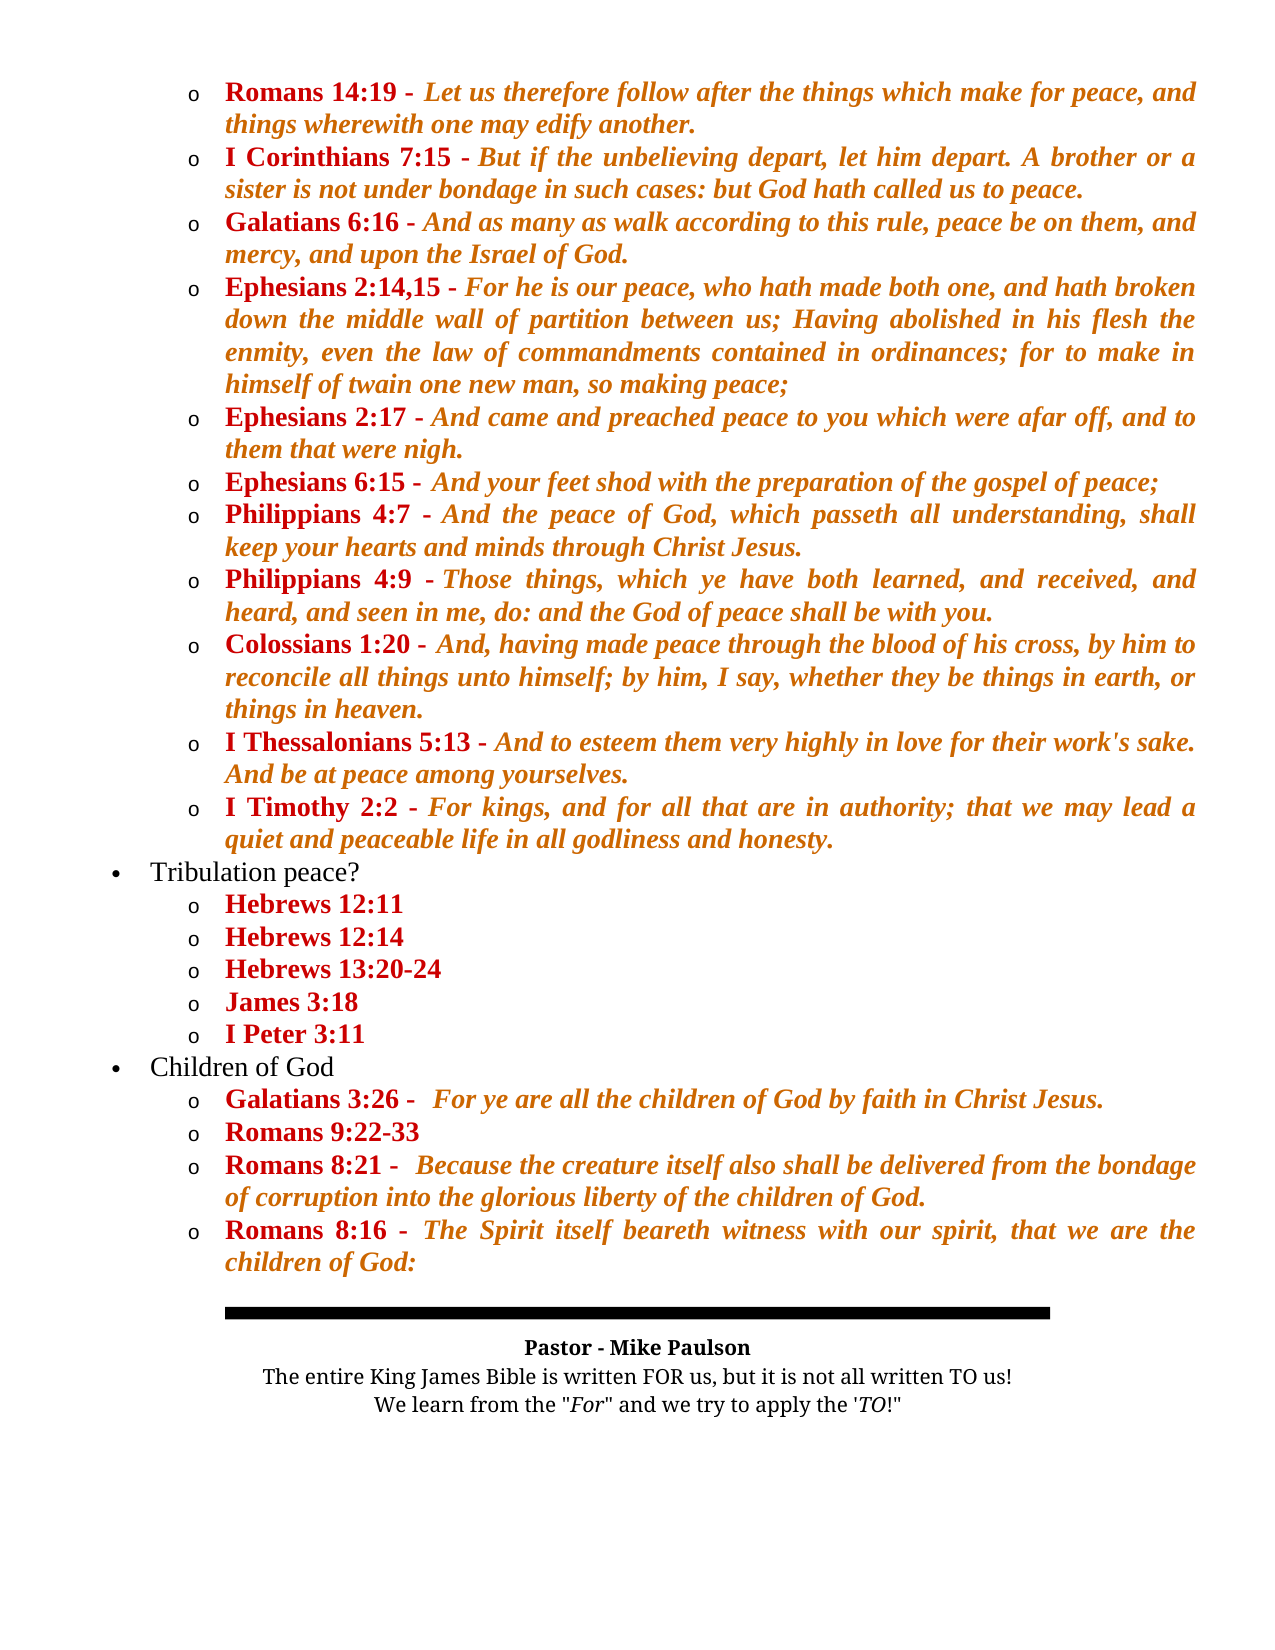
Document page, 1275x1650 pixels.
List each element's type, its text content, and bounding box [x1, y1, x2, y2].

list Galatians 6:16 - And as many as walk according to this rule, peace be on them, and mercy, and upon the Israel of God. [187, 205, 1200, 270]
list James 3:18 [187, 985, 1200, 1018]
list Hebrews 12:14 [187, 920, 1200, 952]
list Romans 8:16 - The Spirit itself beareth witness with our spirit, that we are the children of God: [187, 1213, 1200, 1278]
list Philippians 4:9 - Those things, which ye have both learned, and received, and heard, and seen in me, do: and the God of peace shall be with you. [187, 562, 1200, 627]
list Romans 14:19 - Let us therefore follow after the things which make for peace, and things wherewith one may edify another. [187, 75, 1200, 140]
list Romans 9:22-33 [187, 1115, 1200, 1148]
list Hebrews 13:20-24 [187, 952, 1200, 985]
list I Peter 3:11 [187, 1018, 1200, 1050]
list I Corinthians 7:15 - But if the unbelieving depart, let him depart. A brother or a sister is not under bondage in such cases: but God hath called us to peace. [187, 140, 1200, 205]
list Ephesians 2:14,15 - For he is our peace, who hath made both one, and hath broken down the middle wall of partition between us; Having abolished in his flesh the enmity, even the law of commandments contained in ordinances; for to make in himself of twain one new man, so making peace; [187, 270, 1200, 400]
list Colossians 1:20 - And, having made peace through the blood of his cross, by him to reconcile all things unto himself; by him, I say, whether they be things in earth, or things in heaven. [187, 627, 1200, 725]
list Tribulation peace? [112, 855, 1200, 887]
list Ephesians 2:17 - And came and preached peace to you which were afar off, and to them that were nigh. [187, 400, 1200, 465]
list Hebrews 12:11 [187, 887, 1200, 920]
list Ephesians 6:15 - And your feet shod with the preparation of the gospel of peace; [187, 465, 1200, 497]
text Pastor - Mike Paulson The entire King James Bible is written FOR us, but it is not all written TO us! We learn from the "For" and we try to apply the 'TO!" [75, 1307, 1200, 1419]
list I Timothy 2:2 - For kings, and for all that are in authority; that we may lead a quiet and peaceable life in all godliness and honesty. [187, 790, 1200, 855]
list Galatians 3:26 - For ye are all the children of God by faith in Christ Jesus. [187, 1083, 1200, 1115]
list Children of God [112, 1050, 1200, 1083]
list Philippians 4:7 - And the peace of God, which passeth all understanding, shall keep your hearts and minds through Christ Jesus. [187, 497, 1200, 562]
list Romans 8:21 - Because the creature itself also shall be delivered from the bondage of corruption into the glorious liberty of the children of God. [187, 1148, 1200, 1213]
list I Thessalonians 5:13 - And to esteem them very highly in love for their work's sake. And be at peace among yourselves. [187, 725, 1200, 790]
